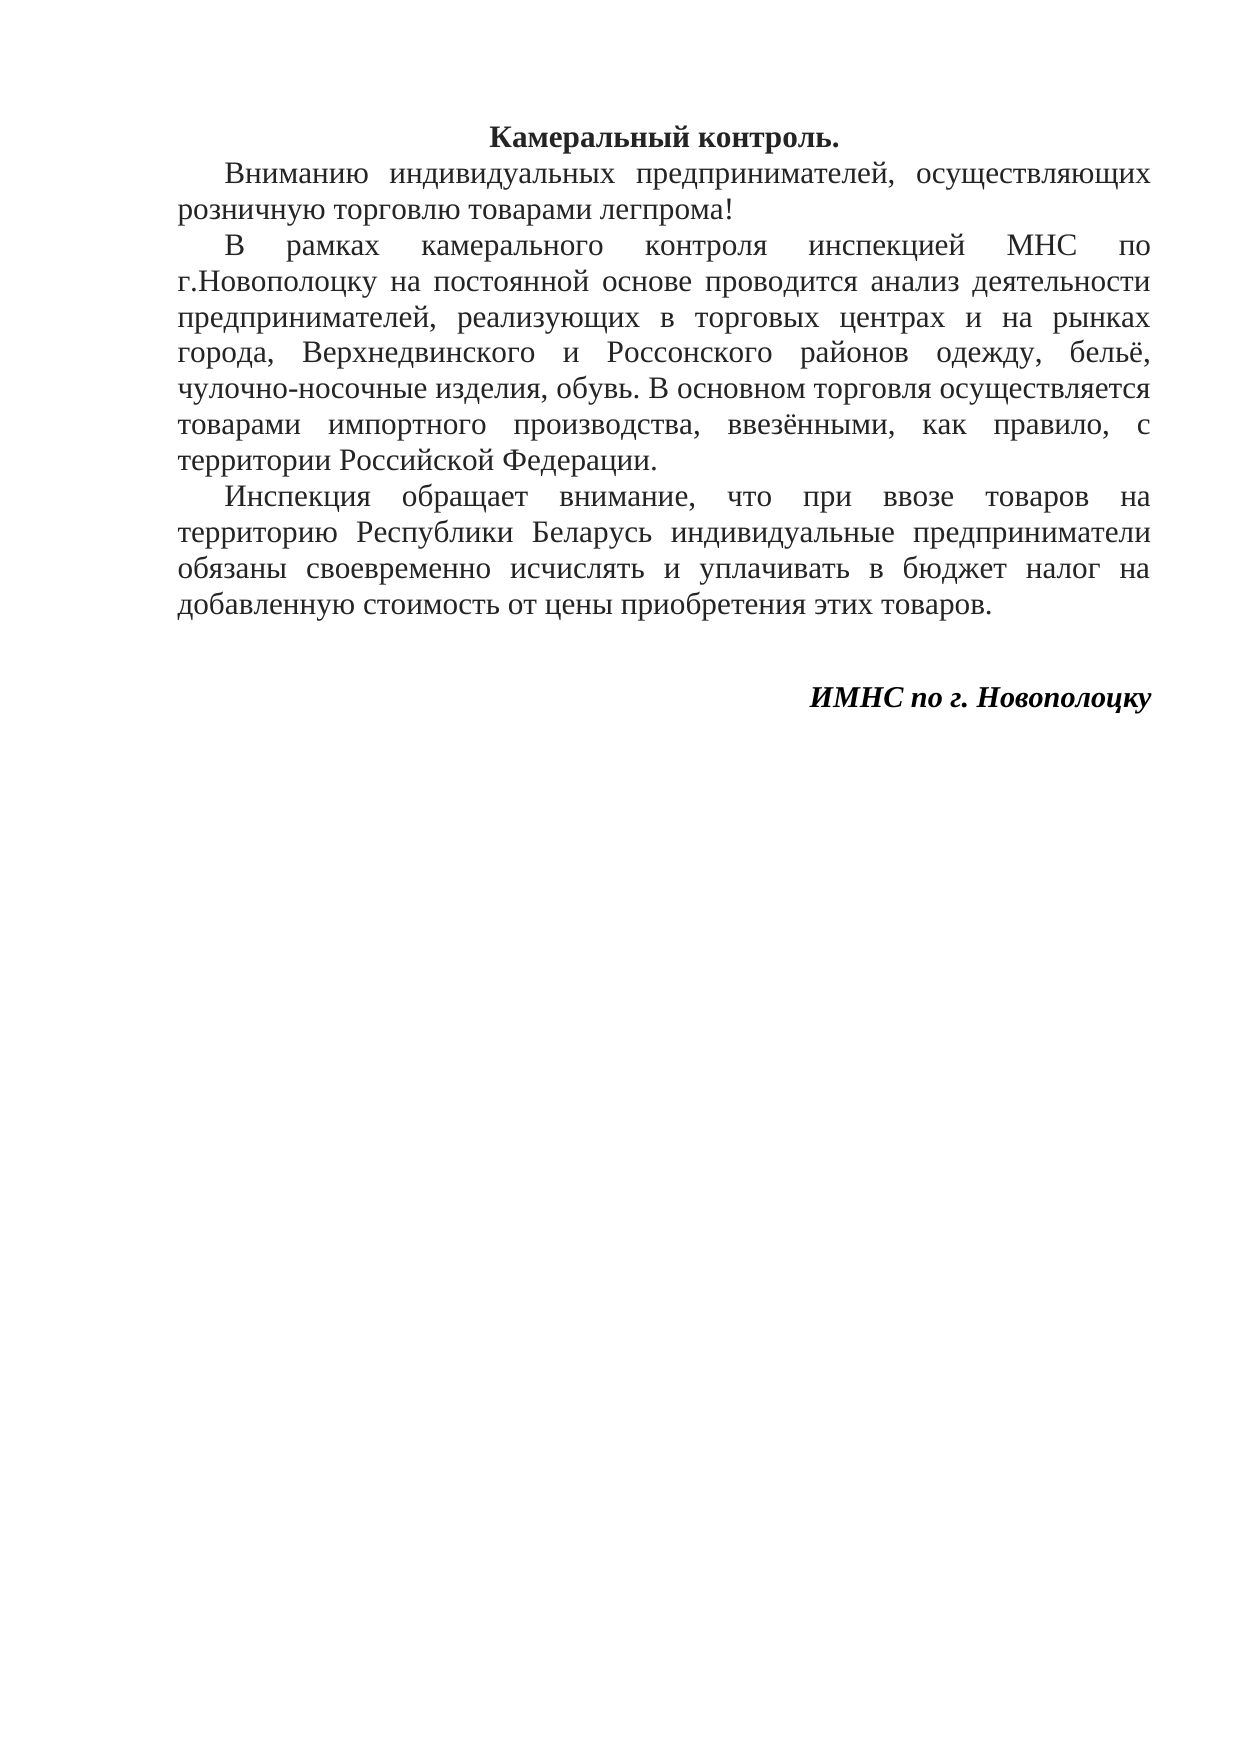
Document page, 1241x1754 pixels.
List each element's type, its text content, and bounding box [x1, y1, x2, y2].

text Инспекция обращает внимание, что при ввозе товаров на территорию Республики Беларусь индивидуальные предприниматели обязаны своевременно исчислять и уплачивать в бюджет налог на добавленную стоимость от цены приобретения этих товаров. [177, 477, 1152, 621]
text В рамках камерального контроля инспекцией МНС по г.Новополоцку на постоянной основе проводится анализ деятельности предпринимателей, реализующих в торговых центрах и на рынках города, Верхнедвинского и Россонского районов одежду, бельё, чулочно-носочные изделия, обувь. В основном торговля осуществляется товарами импортного производства, ввезёнными, как правило, с территории Российской Федерации. [177, 226, 1152, 477]
text Камеральный контроль. [177, 118, 1152, 154]
text ИМНС по г. Новополоцку [177, 679, 1152, 713]
text Вниманию индивидуальных предпринимателей, осуществляющих розничную торговлю товарами легпрома! [177, 154, 1152, 226]
